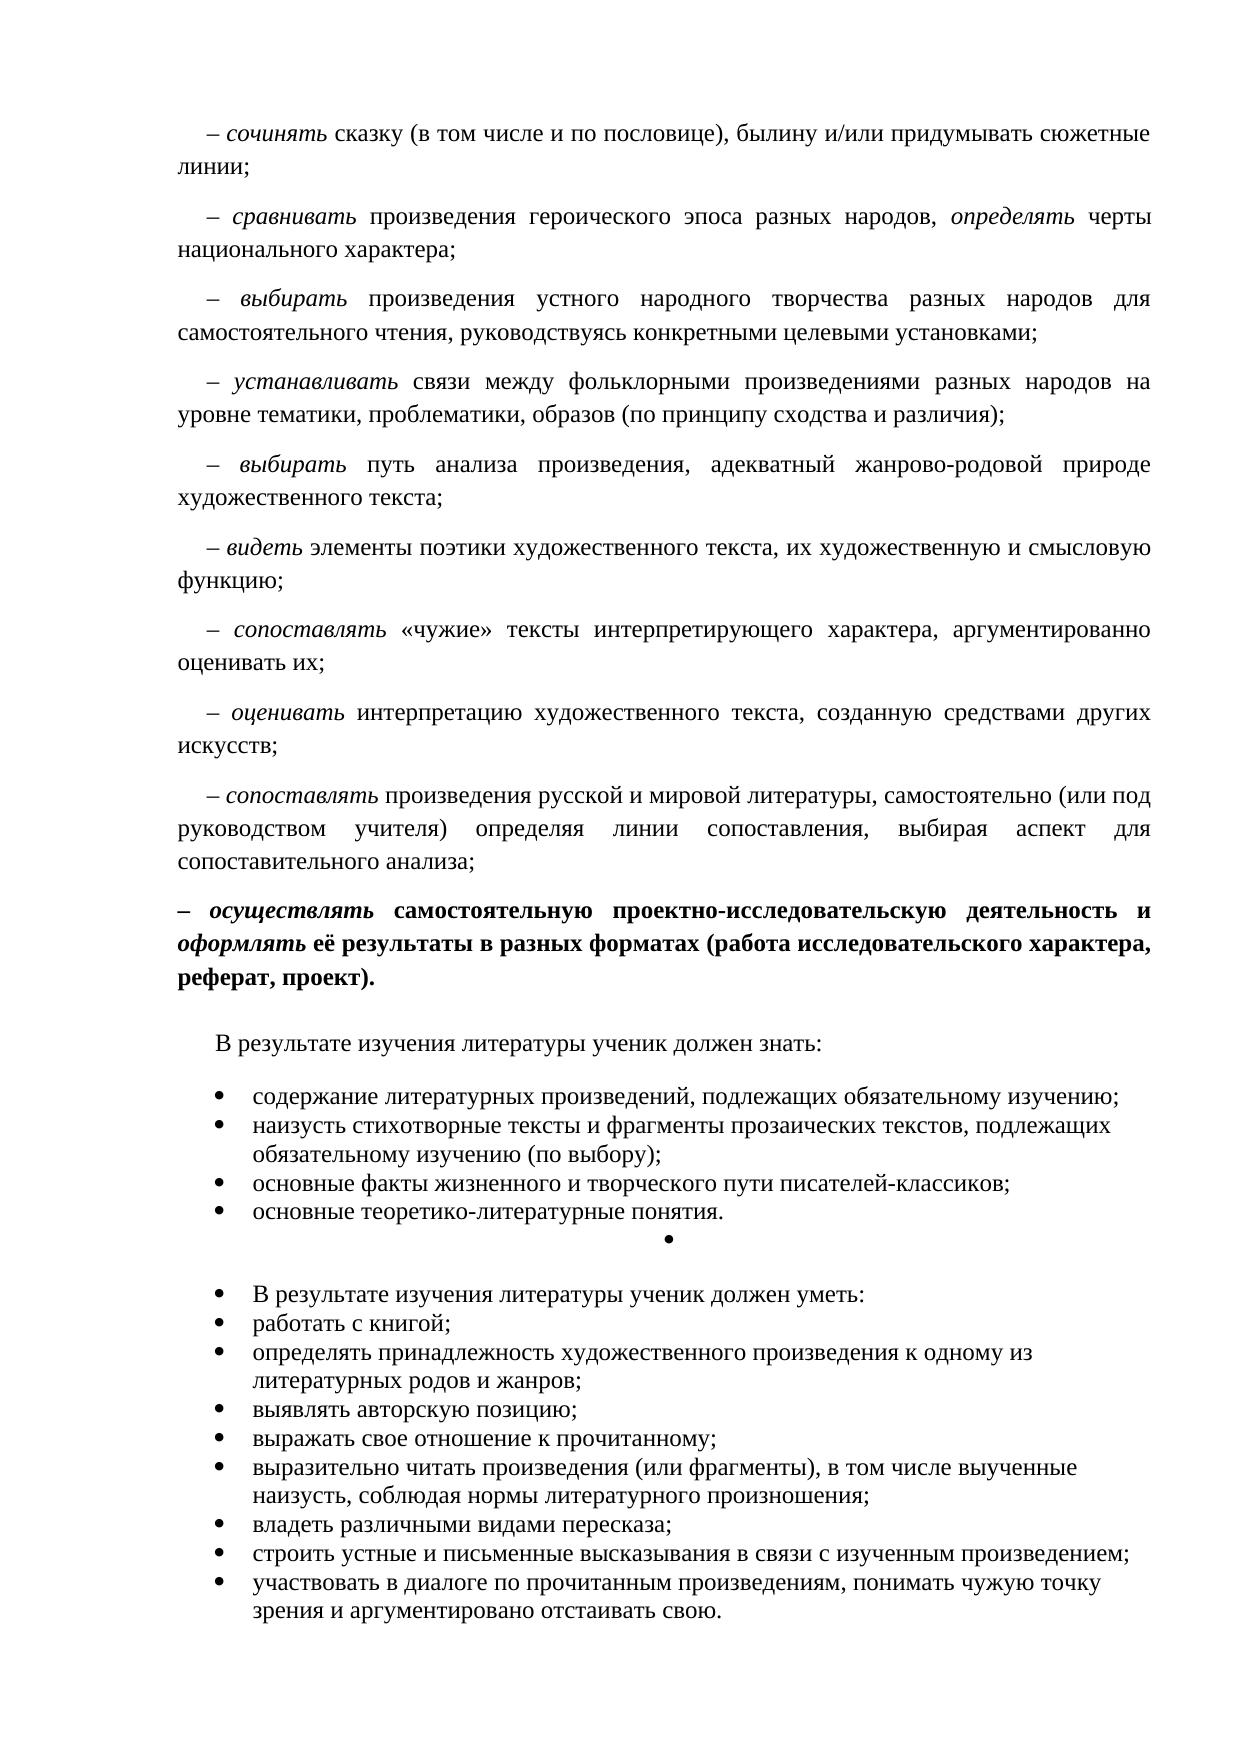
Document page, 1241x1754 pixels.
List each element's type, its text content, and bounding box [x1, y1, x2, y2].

list выражать свое отношение к прочитанному; [215, 1423, 1152, 1452]
text – оценивать интерпретацию художественного текста, созданную средствами других искусств; [177, 697, 1152, 759]
list содержание литературных произведений, подлежащих обязательному изучению; [215, 1081, 1152, 1110]
list основные факты жизненного и творческого пути писателей-классиков; [215, 1168, 1152, 1196]
list выявлять авторскую позицию; [215, 1394, 1152, 1423]
list участвовать в диалоге по прочитанным произведениям, понимать чужую точку зрения и аргументировано отстаивать свою. [215, 1567, 1152, 1624]
list В результате изучения литературы ученик должен уметь: [215, 1279, 1152, 1308]
text – устанавливать связи между фольклорными произведениями разных народов на уровне тематики, проблематики, образов (по принципу сходства и различия); [177, 366, 1152, 428]
text – сопоставлять «чужие» тексты интерпретирующего характера, аргументированно оценивать их; [177, 614, 1152, 676]
list строить устные и письменные высказывания в связи с изученным произведением; [215, 1538, 1152, 1567]
text – выбирать произведения устного народного творчества разных народов для самостоятельного чтения, руководствуясь конкретными целевыми установками; [177, 283, 1152, 345]
list наизусть стихотворные тексты и фрагменты прозаических текстов, подлежащих обязательному изучению (по выбору); [215, 1110, 1152, 1168]
list владеть различными видами пересказа; [215, 1509, 1152, 1538]
list основные теоретико-литературные понятия. [215, 1196, 1152, 1225]
text – сравнивать произведения героического эпоса разных народов, определять черты национального характера; [177, 201, 1152, 263]
text – сопоставлять произведения русской и мировой литературы, самостоятельно (или под руководством учителя) определяя линии сопоставления, выбирая аспект для сопоставительного анализа; [177, 780, 1152, 874]
text – выбирать путь анализа произведения, адекватный жанрово-родовой природе художественного текста; [177, 449, 1152, 511]
list определять принадлежность художественного произведения к одному из литературных родов и жанров; [215, 1337, 1152, 1394]
text – сочинять сказку (в том числе и по пословице), былину и/или придумывать сюжетные линии; [177, 118, 1152, 180]
text В результате изучения литературы ученик должен знать: [177, 1028, 1152, 1056]
list выразительно читать произведения (или фрагменты), в том числе выученные наизусть, соблюдая нормы литературного произношения; [215, 1452, 1152, 1509]
text – видеть элементы поэтики художественного текста, их художественную и смысловую функцию; [177, 532, 1152, 593]
list работать с книгой; [215, 1308, 1152, 1337]
text – осуществлять самостоятельную проектно-исследовательскую деятельность и оформлять её результаты в разных форматах (работа исследовательского характера, реферат, проект). [177, 896, 1152, 990]
